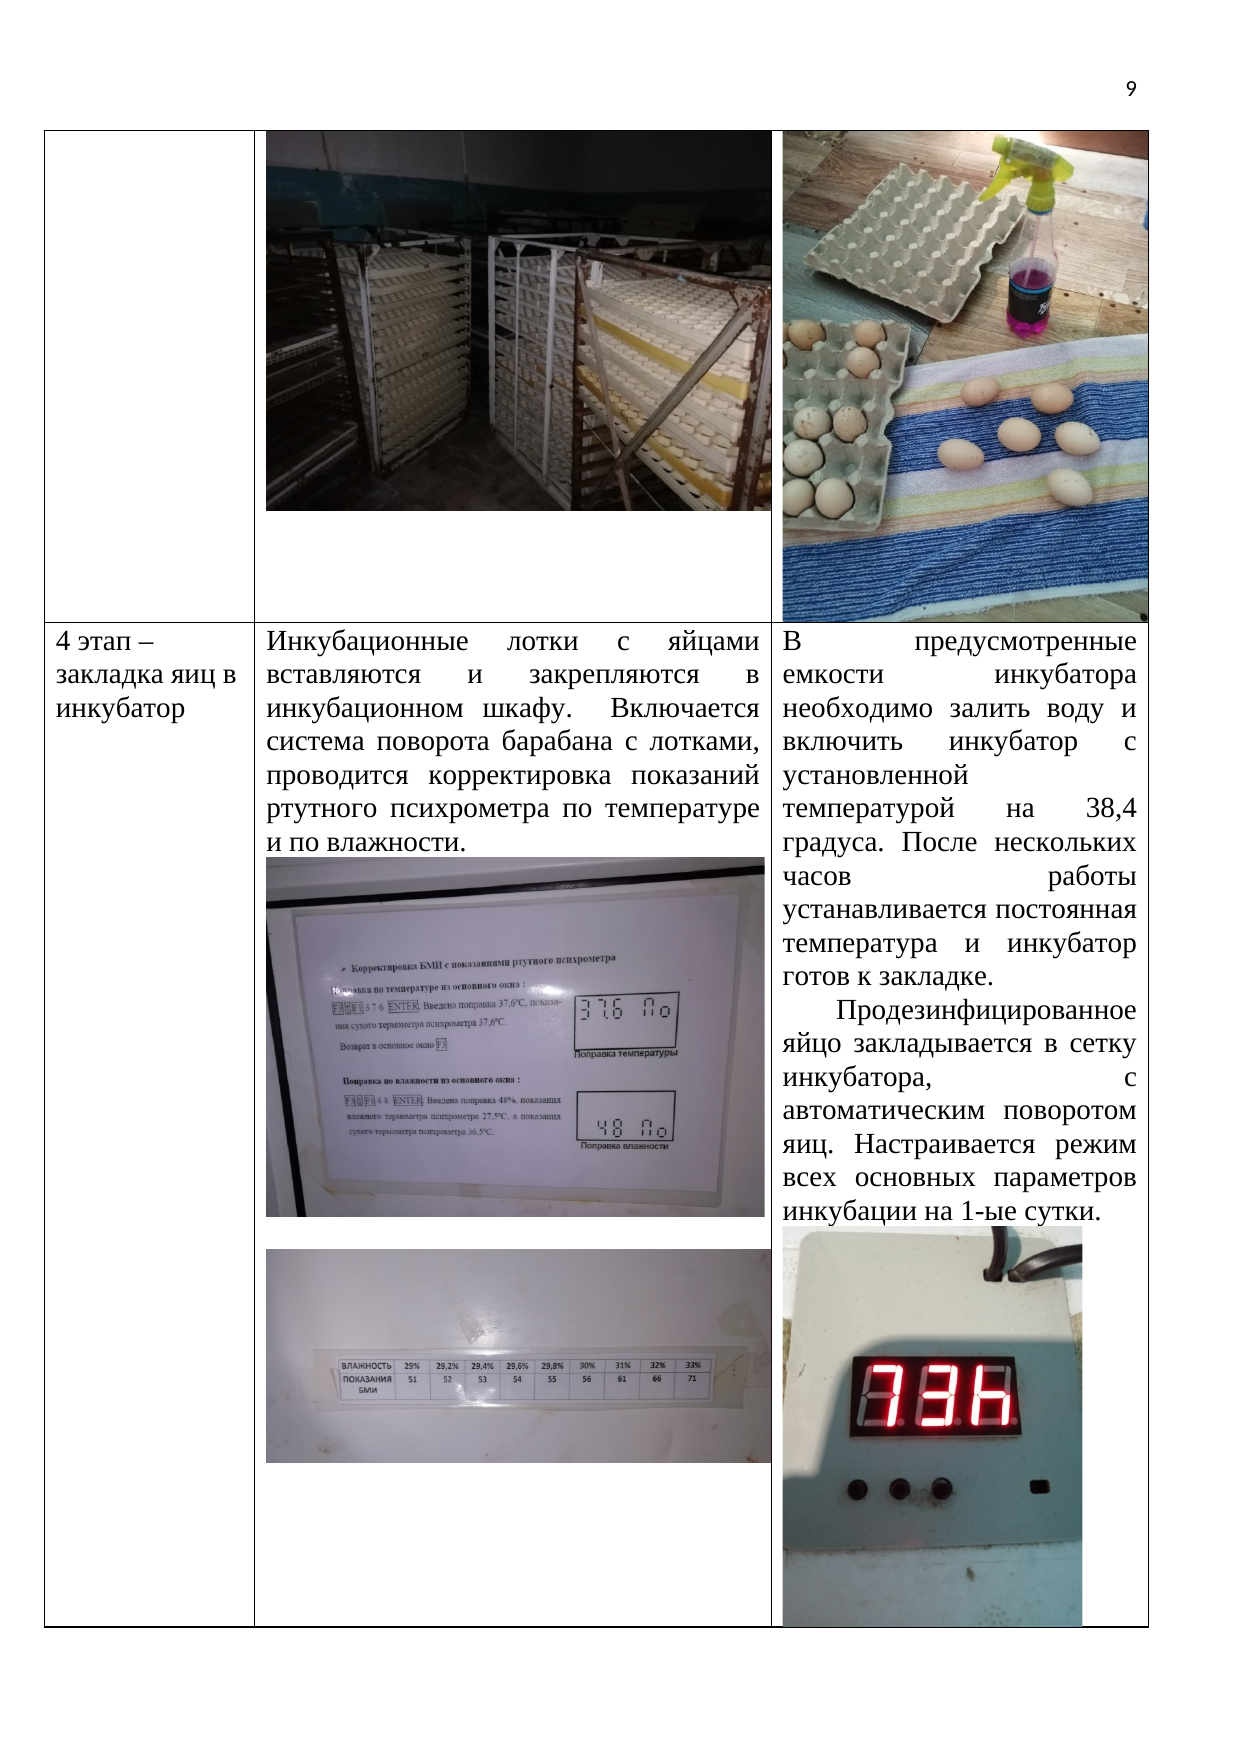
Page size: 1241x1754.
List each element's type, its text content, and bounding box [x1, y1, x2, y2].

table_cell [255, 131, 771, 622]
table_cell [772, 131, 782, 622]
table_cell В предусмотренные емкости инкубатора необходимо залить воду и включить инкубатор с установленной температурой на 38,4 градуса. После нескольких часов работы устанавливается постоянная температура и инкубатор готов к закладке. Продезинфицированное яйцо закладывается в сетку инкубатора, с автоматическим поворотом яиц. Настраивается режим всех основных параметров инкубации на 1-ые сутки. [772, 623, 1148, 1626]
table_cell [45, 131, 254, 622]
picture [782, 131, 1148, 622]
picture [266, 1249, 772, 1463]
picture [266, 131, 772, 511]
table_cell Инкубационные лотки с яйцами вставляются и закрепляются в инкубационном шкафу. Включается система поворота барабана с лотками, проводится корректировка показаний ртутного психрометра по температуре и по влажности. [255, 623, 771, 1626]
picture [266, 857, 765, 1217]
picture [782, 1226, 1083, 1627]
table_cell 4 этап – закладка яиц в инкубатор [45, 623, 254, 1626]
